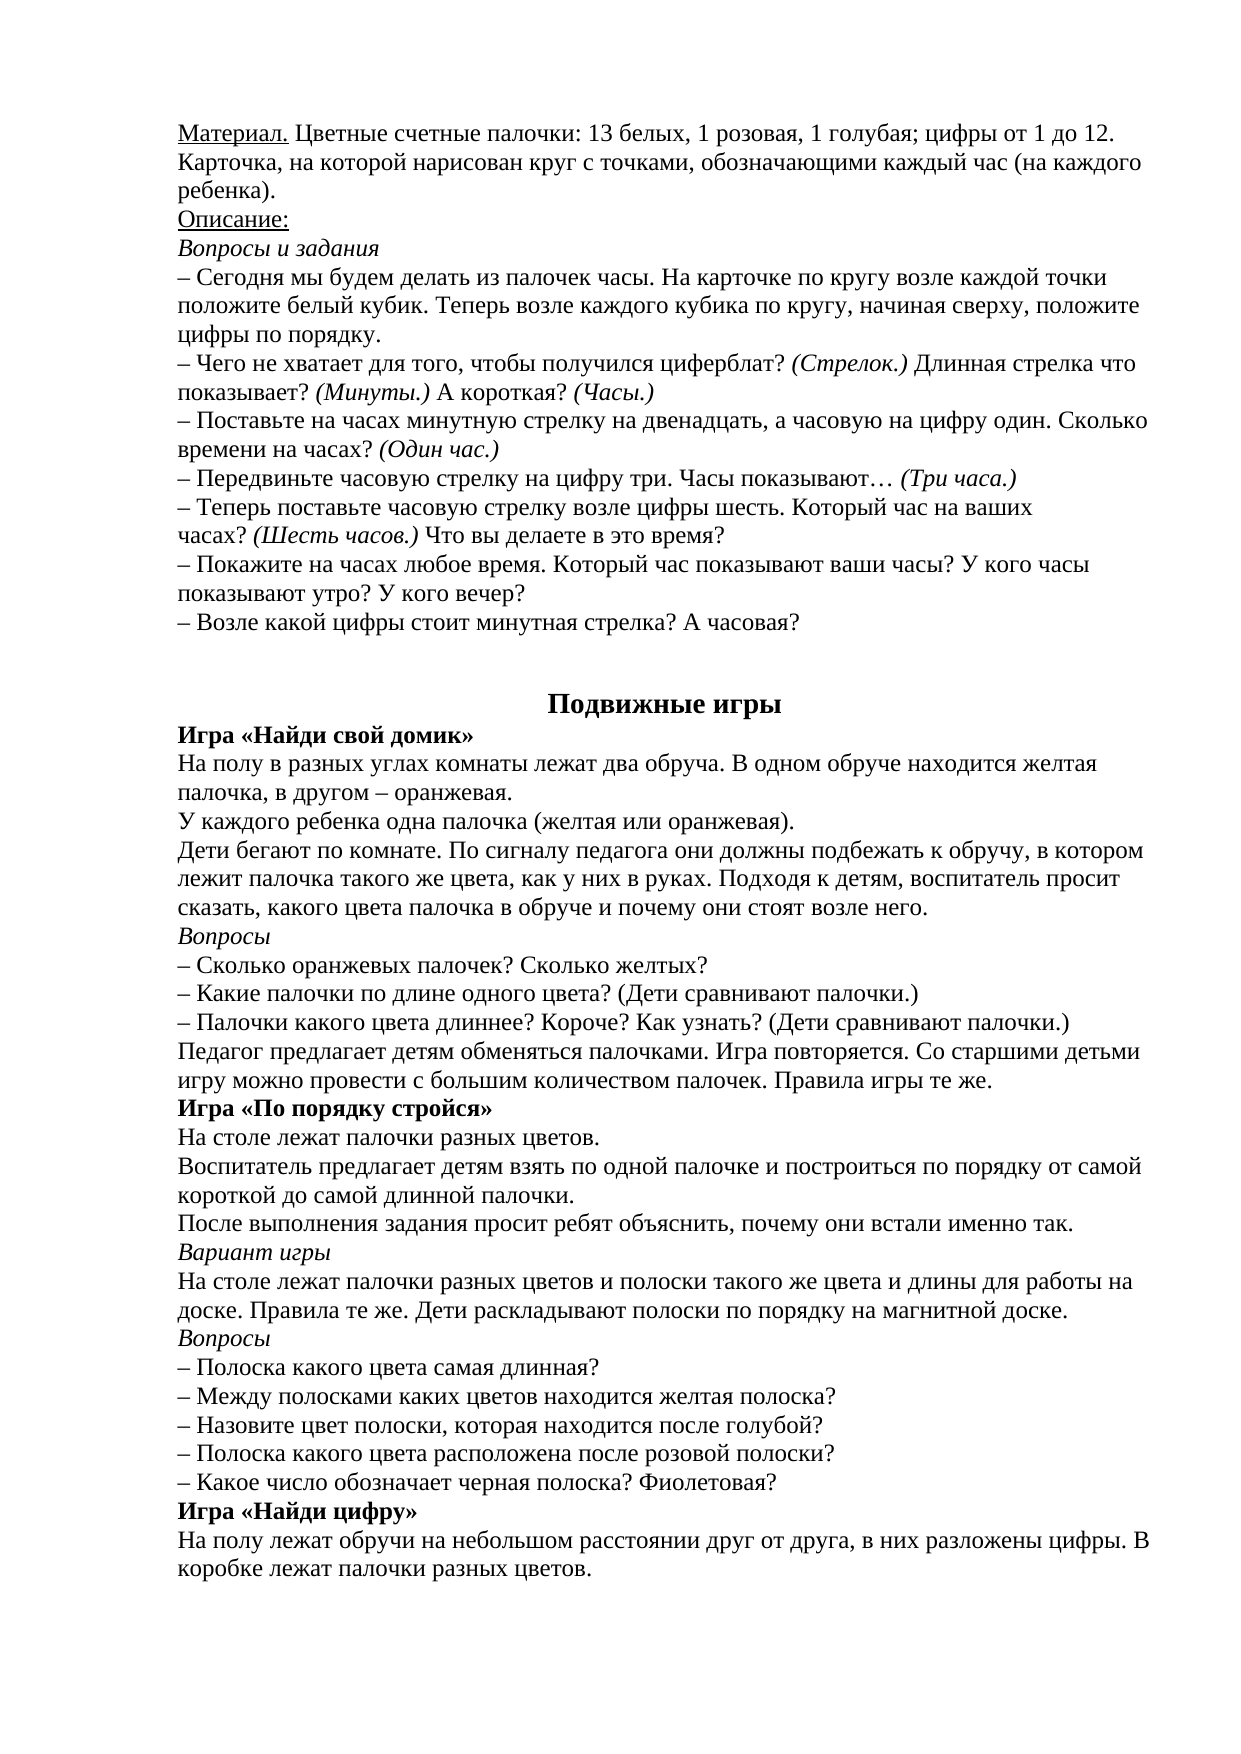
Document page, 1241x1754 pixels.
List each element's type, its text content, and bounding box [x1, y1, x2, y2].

text Игра «Найди свой домик» [177, 720, 1152, 748]
text Педагог предлагает детям обменяться палочками. Игра повторяется. Со старшими детьми игру можно провести с большим количеством палочек. Правила игры те же. [177, 1036, 1152, 1093]
text После выполнения задания просит ребят объяснить, почему они встали именно так. [177, 1208, 1152, 1237]
text – Сколько оранжевых палочек? Сколько желтых? [177, 950, 1152, 978]
text Вопросы [177, 921, 1152, 950]
text – Покажите на часах любое время. Который час показывают ваши часы? У кого часы показывают утро? У кого вечер? [177, 549, 1152, 607]
text – Палочки какого цвета длиннее? Короче? Как узнать? (Дети сравнивают палочки.) [177, 1007, 1152, 1036]
text – Какие палочки по длине одного цвета? (Дети сравнивают палочки.) [177, 978, 1152, 1007]
text Описание: [177, 204, 1152, 233]
text – Полоска какого цвета самая длинная? [177, 1352, 1152, 1381]
text Игра «По порядку стройся» [177, 1093, 1152, 1122]
text – Сегодня мы будем делать из палочек часы. На карточке по кругу возле каждой точки положите белый кубик. Теперь возле каждого кубика по кругу, начиная сверху, положите цифры по порядку. [177, 262, 1152, 348]
text У каждого ребенка одна палочка (желтая или оранжевая). [177, 806, 1152, 835]
text – Поставьте на часах минутную стрелку на двенадцать, а часовую на цифру один. Сколько времени на часах? (Один час.) [177, 406, 1152, 463]
text На столе лежат палочки разных цветов и полоски такого же цвета и длины для работы на доске. Правила те же. Дети раскладывают полоски по порядку на магнитной доске. [177, 1266, 1152, 1323]
text Подвижные игры [177, 686, 1152, 720]
text – Между полосками каких цветов находится желтая полоска? [177, 1381, 1152, 1410]
text – Чего не хватает для того, чтобы получился циферблат? (Стрелок.) Длинная стрелка что показывает? (Минуты.) А короткая? (Часы.) [177, 348, 1152, 406]
text Вопросы [177, 1323, 1152, 1352]
text Игра «Найди цифру» [177, 1496, 1152, 1525]
text – Передвиньте часовую стрелку на цифру три. Часы показывают… (Три часа.) [177, 463, 1152, 492]
text – Полоска какого цвета расположена после розовой полоски? [177, 1438, 1152, 1467]
text Вариант игры [177, 1237, 1152, 1266]
text – Назовите цвет полоски, которая находится после голубой? [177, 1410, 1152, 1438]
text – Возле какой цифры стоит минутная стрелка? А часовая? [177, 607, 1152, 636]
text На столе лежат палочки разных цветов. [177, 1122, 1152, 1151]
text Вопросы и задания [177, 233, 1152, 262]
text – Теперь поставьте часовую стрелку возле цифры шесть. Который час на ваших часах? (Шесть часов.) Что вы делаете в это время? [177, 492, 1152, 549]
text – Какое число обозначает черная полоска? Фиолетовая? [177, 1467, 1152, 1496]
text На полу лежат обручи на небольшом расстоянии друг от друга, в них разложены цифры. В коробке лежат палочки разных цветов. [177, 1525, 1152, 1582]
text Материал. Цветные счетные палочки: 13 белых, 1 розовая, 1 голубая; цифры от 1 до 12. Карточка, на которой нарисован круг с точками, обозначающими каждый час (на каждого ребенка). [177, 118, 1152, 204]
text Дети бегают по комнате. По сигналу педагога они должны подбежать к обручу, в котором лежит палочка такого же цвета, как у них в руках. Подходя к детям, воспитатель просит сказать, какого цвета палочка в обруче и почему они стоят возле него. [177, 835, 1152, 921]
text Воспитатель предлагает детям взять по одной палочке и построиться по порядку от самой короткой до самой длинной палочки. [177, 1151, 1152, 1208]
text На полу в разных углах комнаты лежат два обруча. В одном обруче находится желтая палочка, в другом – оранжевая. [177, 748, 1152, 806]
